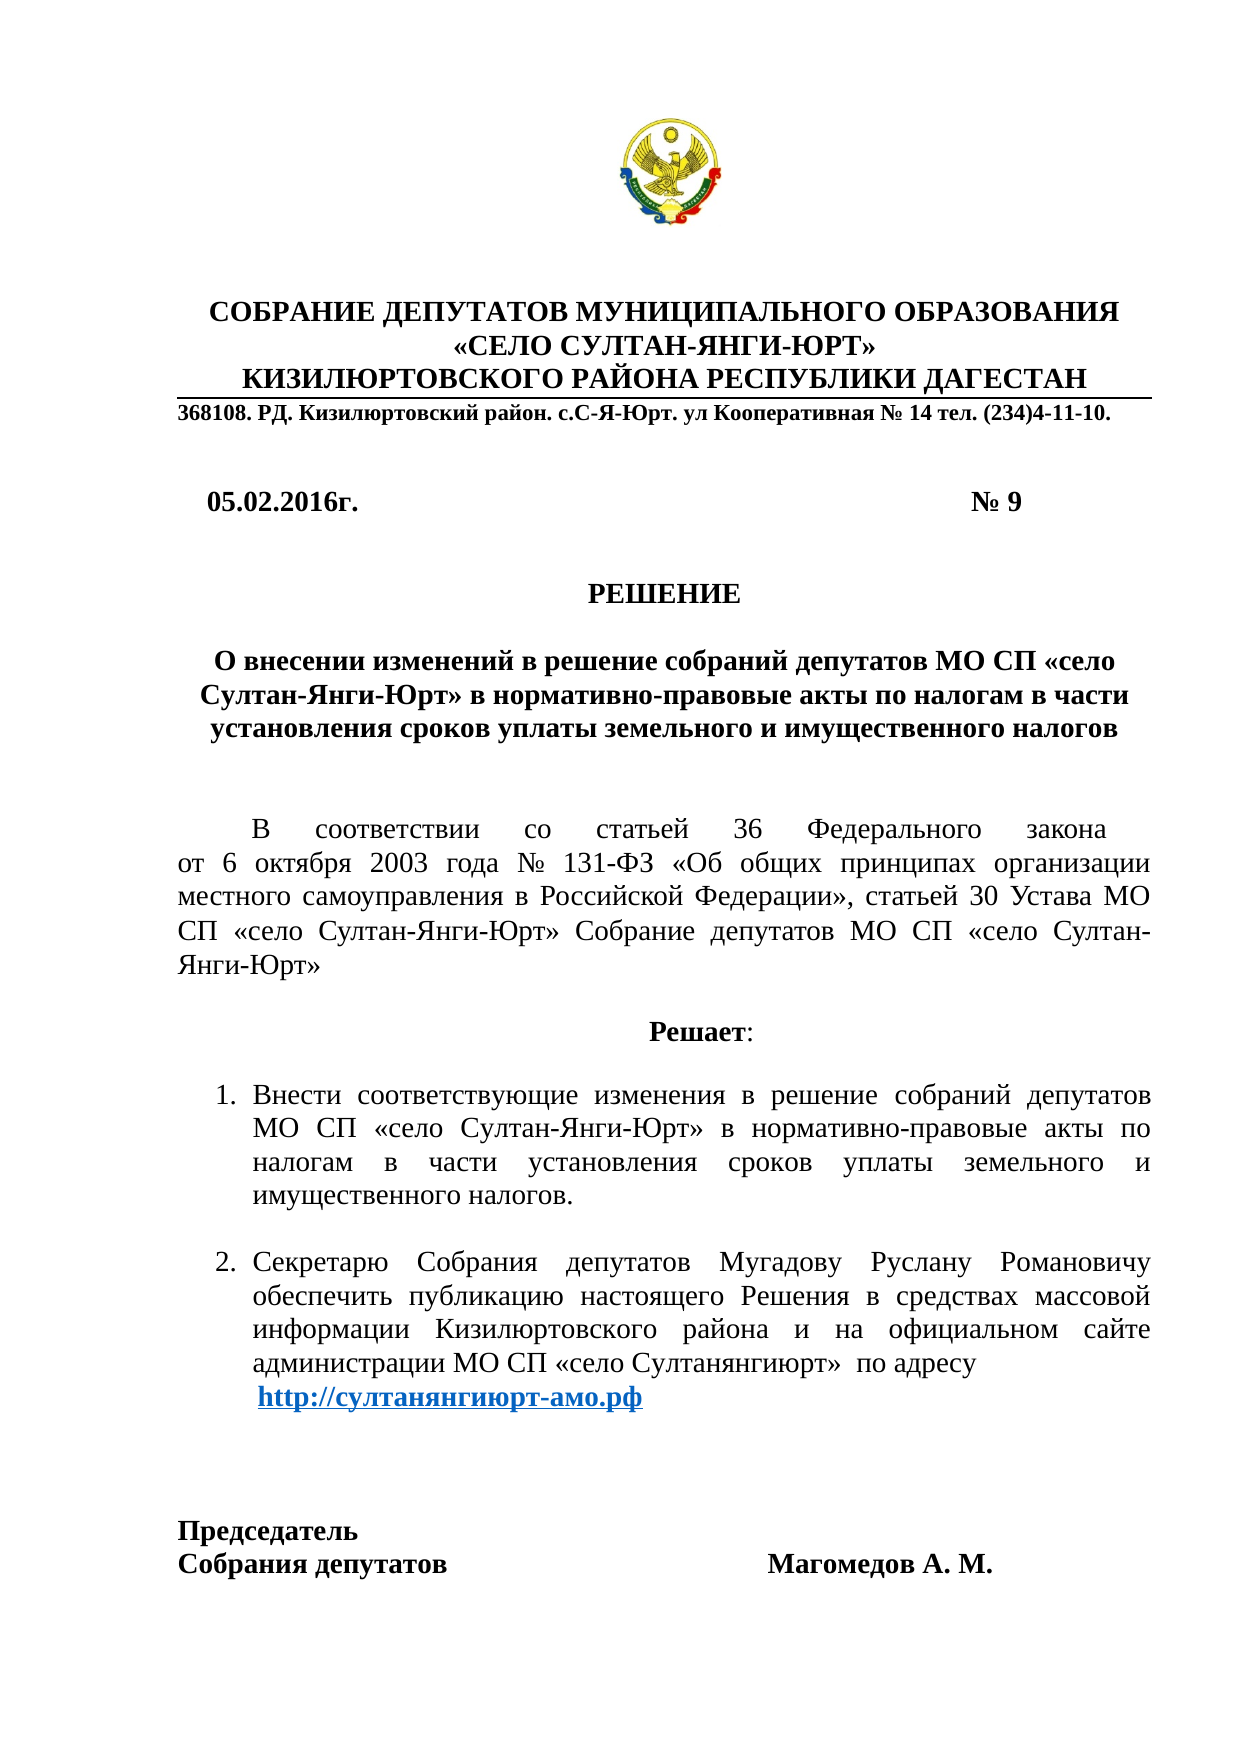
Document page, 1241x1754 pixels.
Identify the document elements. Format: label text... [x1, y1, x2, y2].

text О внесении изменений в решение собраний депутатов МО СП «село Султан-Янги-Юрт» в нормативно-правовые акты по налогам в части установления сроков уплаты земельного и имущественного налогов [177, 643, 1152, 744]
text РЕШЕНИЕ [177, 576, 1152, 610]
text Решает: [177, 1014, 1152, 1048]
text 368108. РД. Кизилюртовский район. с.С-Я-Юрт. ул Кооперативная № 14 тел. (234)4-11-10. [177, 399, 1152, 426]
text 05.02.2016г. № 9 [207, 484, 1152, 518]
text http://султанянгиюрт-амо.рф [177, 1379, 1152, 1412]
text «село Султан-Янги-Юрт» [177, 328, 1152, 362]
text СОБРАНИЕ ДЕПУТАТОВ МУНИЦИПАЛЬНОГО ОБРАЗОВАНИЯ [177, 294, 1152, 328]
list Секретарю Собрания депутатов Мугадову Руслану Романовичу обеспечить публикацию настоящего Решения в средствах массовой информации Кизилюртовского района и на официальном сайте администрации МО СП «село Султанянгиюрт» по адресу [215, 1244, 1152, 1379]
list Внести соответствующие изменения в решение собраний депутатов МО СП «село Султан-Янги-Юрт» в нормативно-правовые акты по налогам в части установления сроков уплаты земельного и имущественного налогов. [215, 1077, 1152, 1211]
text В соответствии со статьей 36 Федерального закона от 6 октября 2003 года № 131-ФЗ «Об общих принципах организации местного самоуправления в Российской Федерации», статьей 30 Устава МО СП «село Султан-Янги-Юрт» Собрание депутатов МО СП «село Султан-Янги-Юрт» [177, 811, 1152, 981]
text Собрания депутатов Магомедов А. М. [177, 1546, 1152, 1580]
text Председатель [177, 1513, 1152, 1546]
text КИЗИЛЮРТОВСКОГО РАЙОНА РЕСПУБЛИКИ ДАГЕСТАН [177, 362, 1152, 397]
picture [617, 118, 723, 228]
